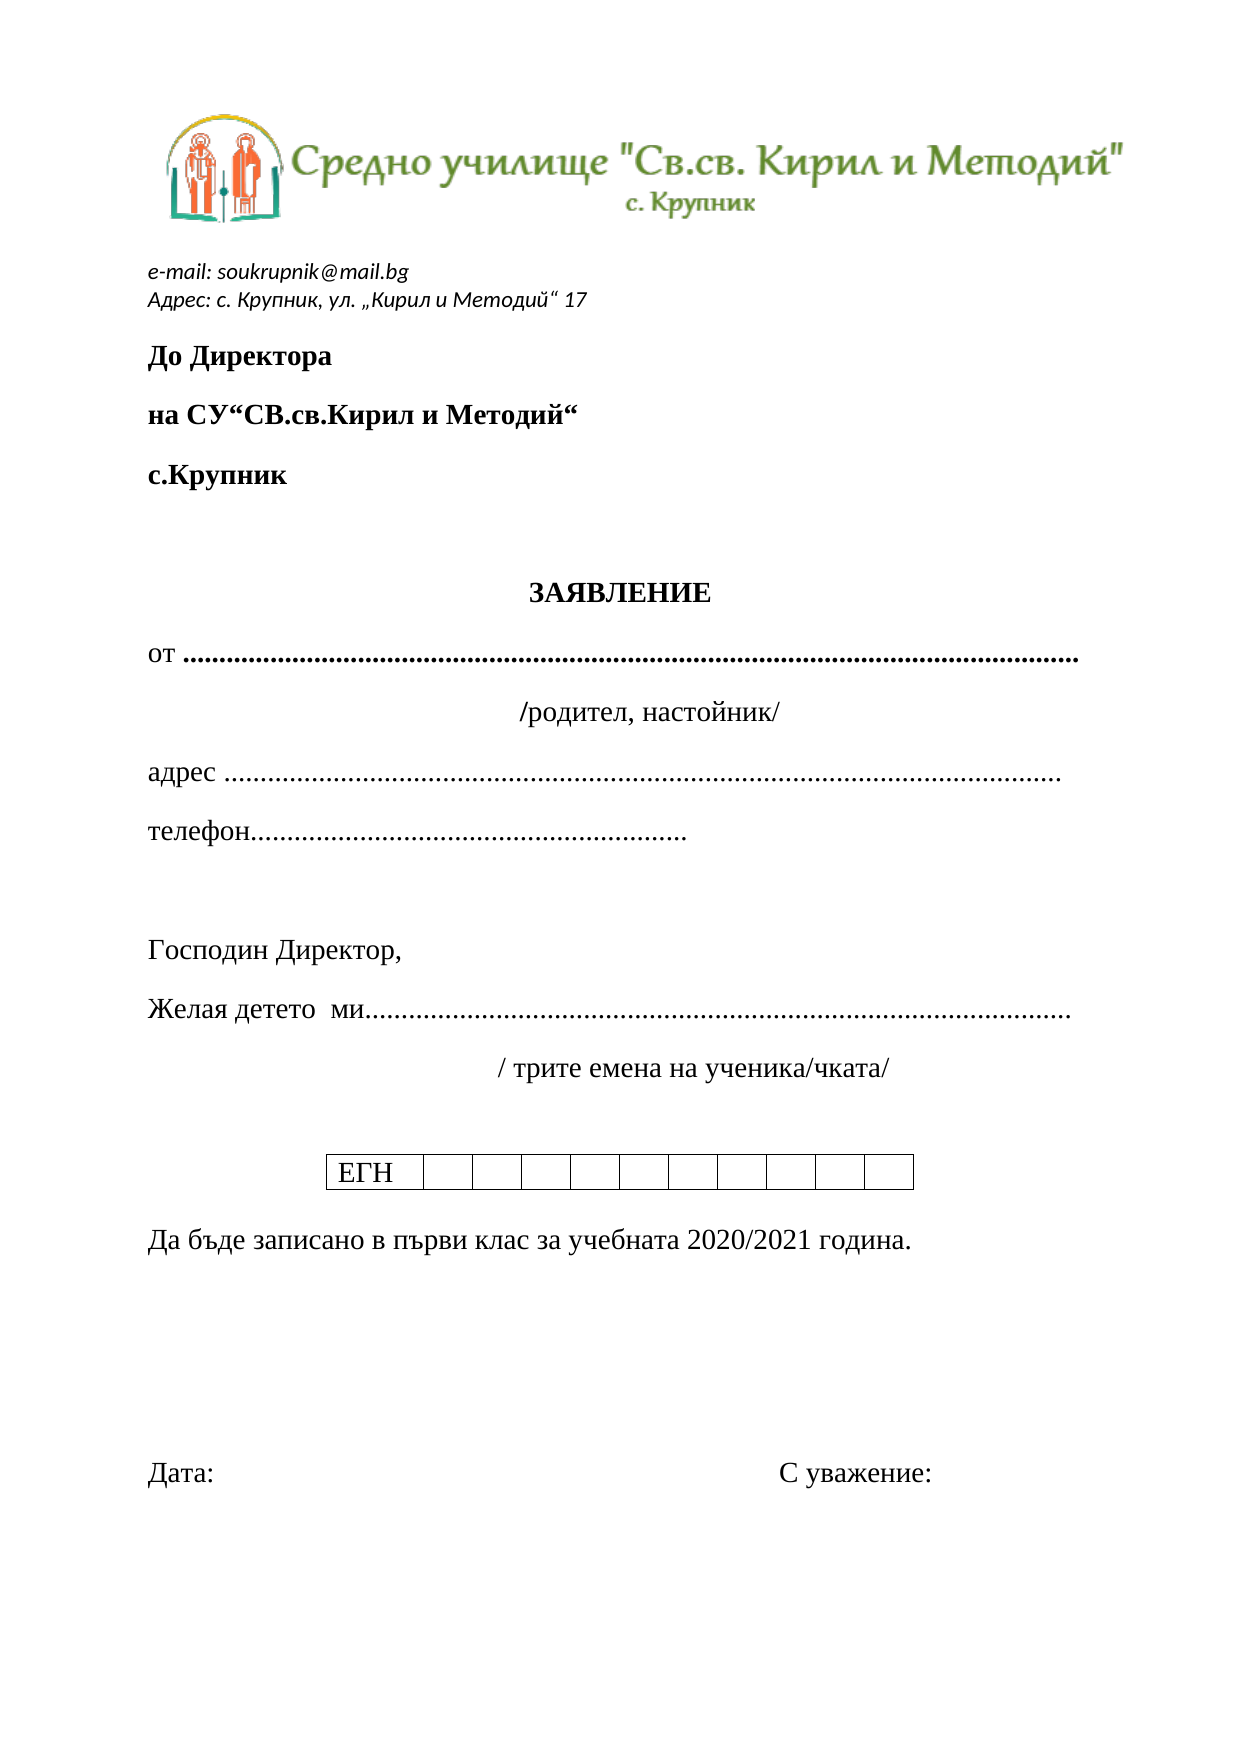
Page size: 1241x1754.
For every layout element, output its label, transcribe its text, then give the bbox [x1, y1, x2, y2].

text / трите емена на ученика/чката/ [148, 1051, 1093, 1084]
text Господин Директор, [148, 932, 1093, 965]
text телефон............................................................ [148, 813, 1093, 847]
text e-mail: soukrupnik@mail.bg [148, 257, 1093, 285]
text адрес ................................................................................................................... [148, 754, 1093, 787]
table_header [473, 1155, 521, 1189]
text от ........................................................................................................................... [148, 635, 1093, 668]
text Дата: С уважение: [148, 1455, 1093, 1488]
text До Директора [148, 338, 1093, 372]
table_header [424, 1155, 472, 1189]
picture [147, 112, 1140, 232]
table_header [669, 1155, 717, 1189]
table_header [865, 1155, 913, 1189]
text Желая детето ми................................................................................................. [148, 991, 1093, 1025]
table_header [571, 1155, 619, 1189]
text Да бъде записано в първи клас за учебната 2020/2021 година. [148, 1222, 1093, 1256]
text с.Крупник [148, 457, 1093, 490]
text /родител, настойник/ [148, 694, 1093, 728]
table_header [718, 1155, 766, 1189]
text ЗАЯВЛЕНИЕ [148, 576, 1093, 609]
table_header [522, 1155, 570, 1189]
text Адрес: с. Крупник, ул. „Кирил и Методий“ 17 [148, 285, 1093, 313]
table_header ЕГН [327, 1155, 423, 1189]
table_header [767, 1155, 815, 1189]
table_header [620, 1155, 668, 1189]
text на СУ“СВ.св.Кирил и Методий“ [148, 397, 1093, 431]
table_header [816, 1155, 864, 1189]
